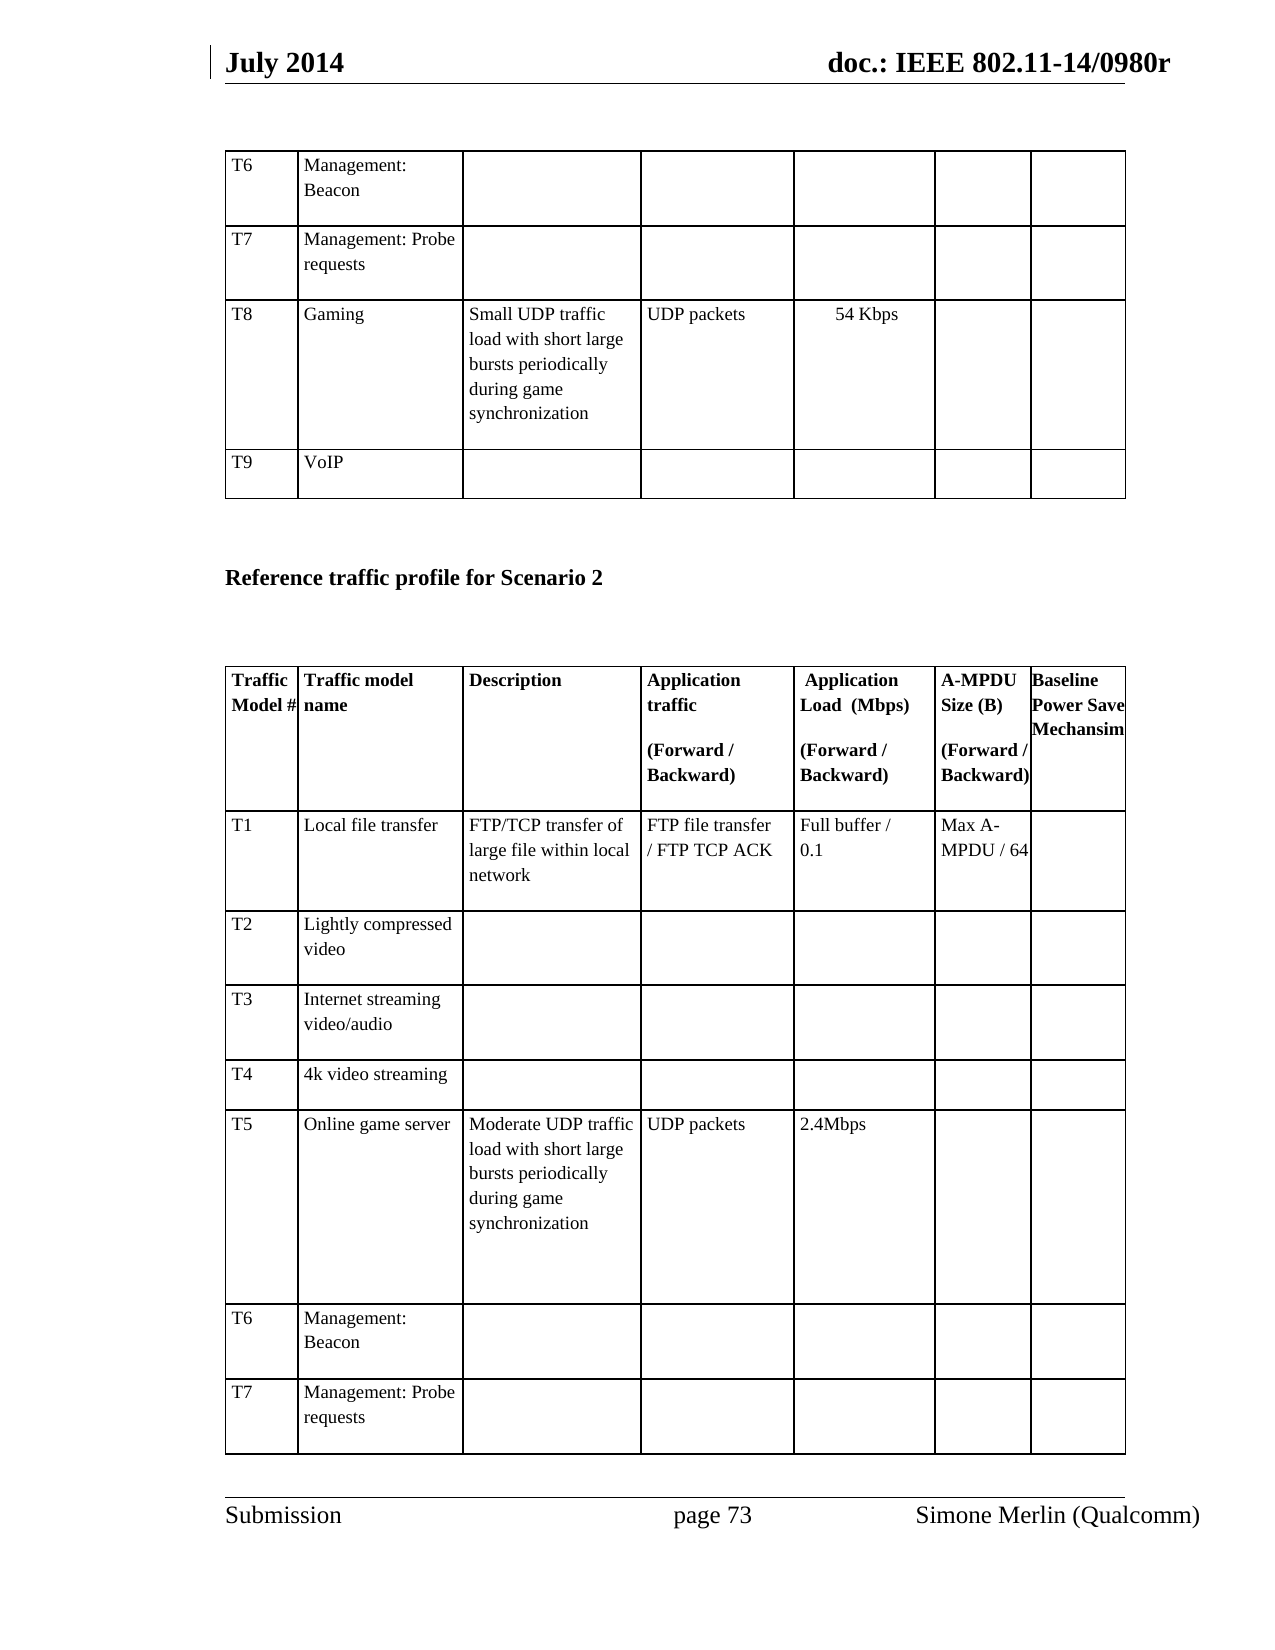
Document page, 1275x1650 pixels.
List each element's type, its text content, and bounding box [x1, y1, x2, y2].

table_cell [464, 450, 640, 498]
table_cell FTP/TCP transfer of large file within local network [464, 812, 640, 910]
table_cell [795, 1305, 934, 1378]
table_cell [464, 1380, 640, 1452]
table_cell T6 [226, 152, 297, 225]
table_header Baseline Power Save Mechansim [1032, 667, 1125, 810]
table_cell FTP file transfer / FTP TCP ACK [642, 812, 793, 910]
table_cell T2 [226, 912, 297, 984]
table_header Traffic model name [299, 667, 462, 810]
table_cell UDP packets [642, 1111, 793, 1303]
table_cell [464, 152, 640, 225]
table_cell [1032, 450, 1125, 498]
table_cell T6 [226, 1305, 297, 1378]
table_cell 4k video streaming [299, 1061, 462, 1109]
table_cell [936, 152, 1030, 225]
table_cell Online game server [299, 1111, 462, 1303]
table_cell [642, 152, 793, 225]
table_cell [936, 912, 1030, 984]
table_cell T1 [226, 812, 297, 910]
table_cell 54 Kbps [795, 301, 934, 448]
table_cell [642, 1380, 793, 1452]
table_cell [936, 1305, 1030, 1378]
table_cell [795, 450, 934, 498]
table_cell [464, 227, 640, 299]
table_cell [1032, 812, 1125, 910]
table_cell [464, 1061, 640, 1109]
table_cell Management: Probe requests [299, 1380, 462, 1452]
table_cell [795, 1380, 934, 1452]
table_cell T3 [226, 986, 297, 1059]
table_cell Local file transfer [299, 812, 462, 910]
table_cell T7 [226, 1380, 297, 1452]
table_cell Small UDP traffic load with short large bursts periodically during game synchronization [464, 301, 640, 448]
table_cell Management: Beacon [299, 152, 462, 225]
table_cell [1032, 301, 1125, 448]
table_cell [1032, 227, 1125, 299]
table_header Description [464, 667, 640, 810]
text Reference traffic profile for Scenario 2 [225, 564, 1125, 590]
table_cell T5 [226, 1111, 297, 1303]
table_header A-MPDU Size (B) (Forward / Backward) [936, 667, 1030, 810]
table_cell Lightly compressed video [299, 912, 462, 984]
table_cell [1032, 1380, 1125, 1452]
table_cell [464, 1305, 640, 1378]
table_cell T8 [226, 301, 297, 448]
table_cell UDP packets [642, 301, 793, 448]
table_cell Max A-MPDU / 64 [936, 812, 1030, 910]
table_cell [795, 152, 934, 225]
table_cell [936, 986, 1030, 1059]
table_cell Management: Beacon [299, 1305, 462, 1378]
table_cell [642, 1305, 793, 1378]
table_cell 2.4Mbps [795, 1111, 934, 1303]
table_cell T9 [226, 450, 297, 498]
table_cell [936, 1061, 1030, 1109]
table_cell Full buffer / 0.1 [795, 812, 934, 910]
table_cell [1032, 912, 1125, 984]
table_cell VoIP [299, 450, 462, 498]
table_cell [642, 1061, 793, 1109]
table_cell [642, 227, 793, 299]
table_cell Gaming [299, 301, 462, 448]
table_cell T4 [226, 1061, 297, 1109]
table_cell [936, 227, 1030, 299]
table_cell Management: Probe requests [299, 227, 462, 299]
table_cell [795, 1061, 934, 1109]
table_cell [1032, 986, 1125, 1059]
table_cell Moderate UDP traffic load with short large bursts periodically during game synchronization [464, 1111, 640, 1303]
table_cell [936, 301, 1030, 448]
table_header Application traffic (Forward / Backward) [642, 667, 793, 810]
table_cell [936, 1380, 1030, 1452]
table_header Application Load (Mbps) (Forward / Backward) [795, 667, 934, 810]
table_cell T7 [226, 227, 297, 299]
table_cell [464, 912, 640, 984]
table_cell [795, 912, 934, 984]
table_cell [1032, 1111, 1125, 1303]
table_cell [642, 986, 793, 1059]
table_cell [936, 1111, 1030, 1303]
table_cell Internet streaming video/audio [299, 986, 462, 1059]
table_cell [1032, 152, 1125, 225]
table_cell [642, 912, 793, 984]
table_cell [642, 450, 793, 498]
table_cell [795, 227, 934, 299]
table_cell [1032, 1305, 1125, 1378]
table_header Traffic Model # [226, 667, 297, 810]
table_cell [936, 450, 1030, 498]
table_cell [464, 986, 640, 1059]
table_cell [1032, 1061, 1125, 1109]
table_cell [795, 986, 934, 1059]
